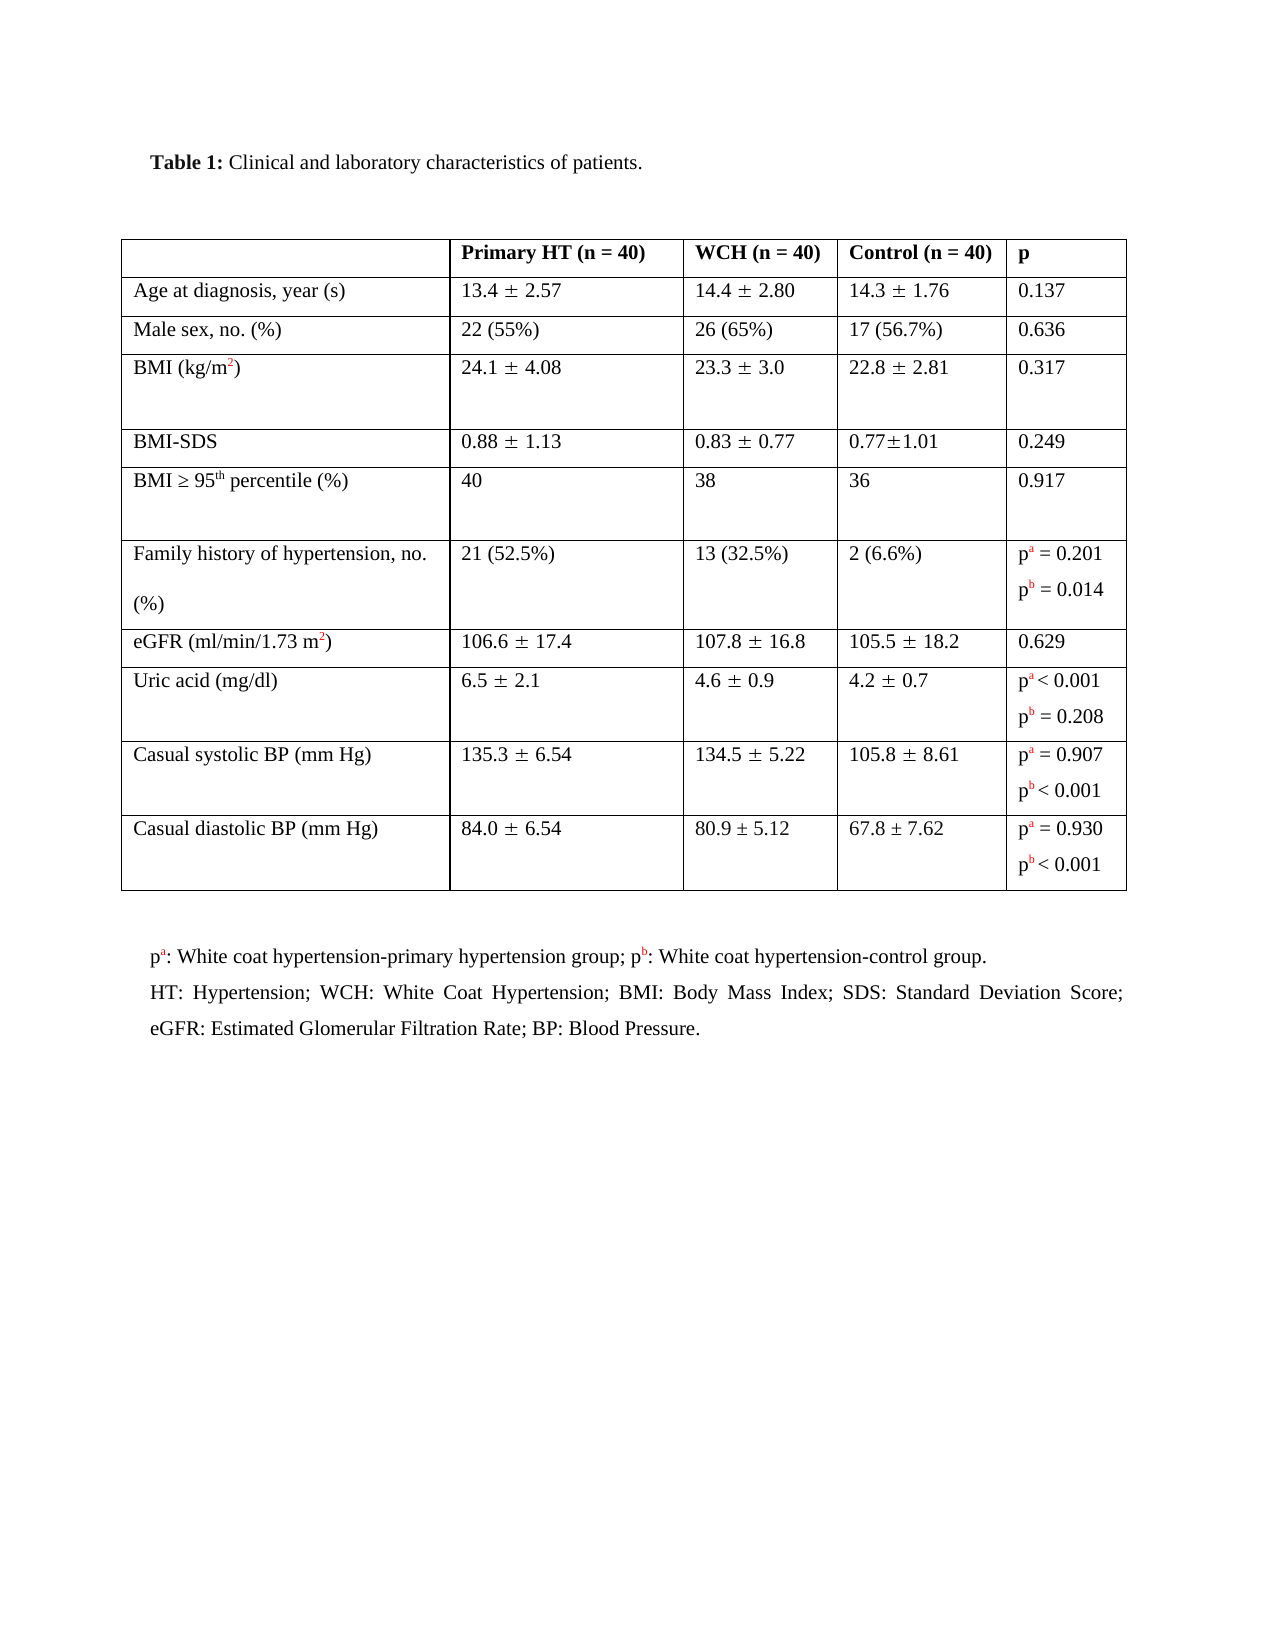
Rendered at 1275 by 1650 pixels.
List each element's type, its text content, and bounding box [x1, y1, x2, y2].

table_cell 0.83 0.77 [684, 430, 837, 467]
table_cell 17 (56.7%) [838, 317, 1006, 354]
table_cell 13.4 2.57 [451, 278, 683, 316]
table_cell 23.3 3.0 [684, 355, 837, 428]
table_cell 0.137 [1007, 278, 1126, 316]
table_cell 105.5 18.2 [838, 630, 1006, 667]
table_cell 0.317 [1007, 355, 1126, 428]
table_header Primary HT (n = 40) [451, 240, 683, 277]
table_cell BMI (kg/m) [122, 355, 449, 428]
table_cell 67.8 ± 7.62 [838, 816, 1006, 889]
table_cell eGFR (ml/min/1.73 m2) [122, 630, 449, 667]
table_header p [1007, 240, 1126, 277]
table_cell 0.771.01 [838, 430, 1006, 467]
table_cell 2 (6.6%) [838, 541, 1006, 628]
table_cell 6.5 2.1 [451, 668, 683, 741]
table_cell pa = 0.930 pb < 0.001 [1007, 816, 1126, 889]
table_cell 24.1 4.08 [451, 355, 683, 428]
text Table 1: Clinical and laboratory characteristics of patients. [150, 150, 1125, 174]
table_cell 0.629 [1007, 630, 1126, 667]
table_cell 84.0 6.54 [451, 816, 683, 889]
table_cell 14.4 2.80 [684, 278, 837, 316]
table_cell 80.9 ± 5.12 [684, 816, 837, 889]
table_cell 0.249 [1007, 430, 1126, 467]
table_cell pa = 0.907 pb < 0.001 [1007, 742, 1126, 815]
table_cell BMI-SDS [122, 430, 449, 467]
table_cell 14.3 1.76 [838, 278, 1006, 316]
table_header WCH (n = 40) [684, 240, 837, 277]
table_header Control (n = 40) [838, 240, 1006, 277]
table_cell Age at diagnosis, year (s) [122, 278, 449, 316]
table_cell 106.6 17.4 [451, 630, 683, 667]
table_cell 21 (52.5%) [451, 541, 683, 628]
table_cell 26 (65%) [684, 317, 837, 354]
table_cell 4.2 0.7 [838, 668, 1006, 741]
table_cell Male sex, no. (%) [122, 317, 449, 354]
table_cell 0.917 [1007, 468, 1126, 540]
table_header [122, 240, 449, 277]
table_cell 4.6 0.9 [684, 668, 837, 741]
table_cell 22.8 2.81 [838, 355, 1006, 428]
table_cell 36 [838, 468, 1006, 540]
table_cell Uric acid (mg/dl) [122, 668, 449, 741]
text pa: White coat hypertension-primary hypertension group; pb: White coat hypertension-control group. [150, 943, 1125, 968]
table_cell 107.8 16.8 [684, 630, 837, 667]
table_cell Family history of hypertension, no. (%) [122, 541, 449, 628]
table_cell 40 [451, 468, 683, 540]
table_cell 0.88 1.13 [451, 430, 683, 467]
table_cell 38 [684, 468, 837, 540]
table_cell 13 (32.5%) [684, 541, 837, 628]
table_cell 134.5 5.22 [684, 742, 837, 815]
table_cell 22 (55%) [451, 317, 683, 354]
table_cell Casual systolic BP (mm Hg) [122, 742, 449, 815]
table_cell 105.8 8.61 [838, 742, 1006, 815]
text HT: Hypertension; WCH: White Coat Hypertension; BMI: Body Mass Index; SDS: Standard Deviation Score; eGFR: Estimated Glomerular Filtration Rate; BP: Blood Pressure. [150, 979, 1125, 1040]
table_cell 135.3 6.54 [451, 742, 683, 815]
table_cell 0.636 [1007, 317, 1126, 354]
table_cell pa = 0.201 pb = 0.014 [1007, 541, 1126, 628]
table_cell Casual diastolic BP (mm Hg) [122, 816, 449, 889]
table_cell BMI ≥ 95th percentile (%) [122, 468, 449, 540]
table_cell pa < 0.001 pb = 0.208 [1007, 668, 1126, 741]
